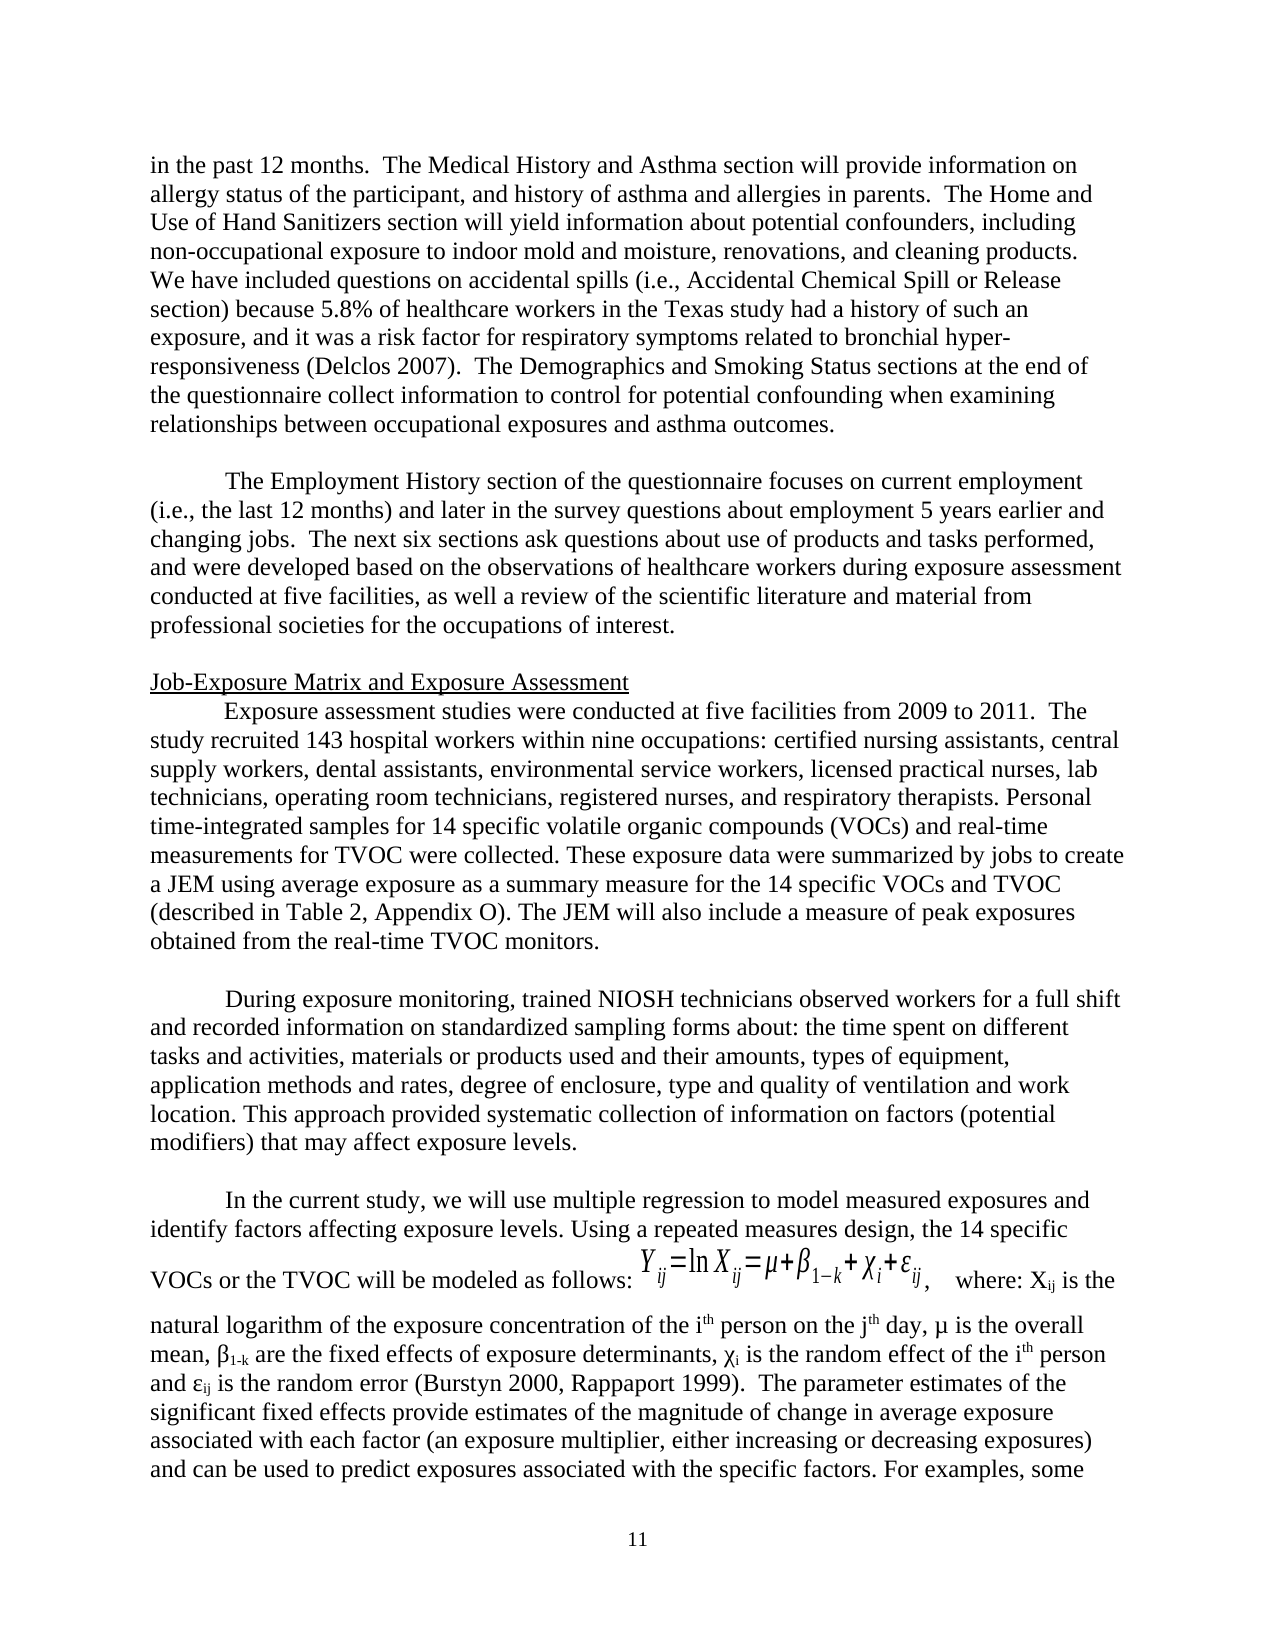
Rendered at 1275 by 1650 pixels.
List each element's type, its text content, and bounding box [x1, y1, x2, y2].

text During exposure monitoring, trained NIOSH technicians observed workers for a full shift and recorded information on standardized sampling forms about: the time spent on different tasks and activities, materials or products used and their amounts, types of equipment, application methods and rates, degree of enclosure, type and quality of ventilation and work location. This approach provided systematic collection of information on factors (potential modifiers) that may affect exposure levels. [150, 984, 1125, 1156]
text Exposure assessment studies were conducted at five facilities from 2009 to 2011. The study recruited 143 hospital workers within nine occupations: certified nursing assistants, central supply workers, dental assistants, environmental service workers, licensed practical nurses, lab technicians, operating room technicians, registered nurses, and respiratory therapists. Personal time-integrated samples for 14 specific volatile organic compounds (VOCs) and real-time measurements for TVOC were collected. These exposure data were summarized by jobs to create a JEM using average exposure as a summary measure for the 14 specific VOCs and TVOC (described in Table 2, Appendix O). The JEM will also include a measure of peak exposures obtained from the real-time TVOC monitors. [150, 696, 1125, 955]
text Job-Exposure Matrix and Exposure Assessment [150, 667, 1125, 696]
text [150, 1185, 1125, 1483]
text The Employment History section of the questionnaire focuses on current employment (i.e., the last 12 months) and later in the survey questions about employment 5 years earlier and changing jobs. The next six sections ask questions about use of products and tasks performed, and were developed based on the observations of healthcare workers during exposure assessment conducted at five facilities, as well a review of the scientific literature and material from professional societies for the occupations of interest. [150, 466, 1125, 639]
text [150, 150, 1125, 437]
